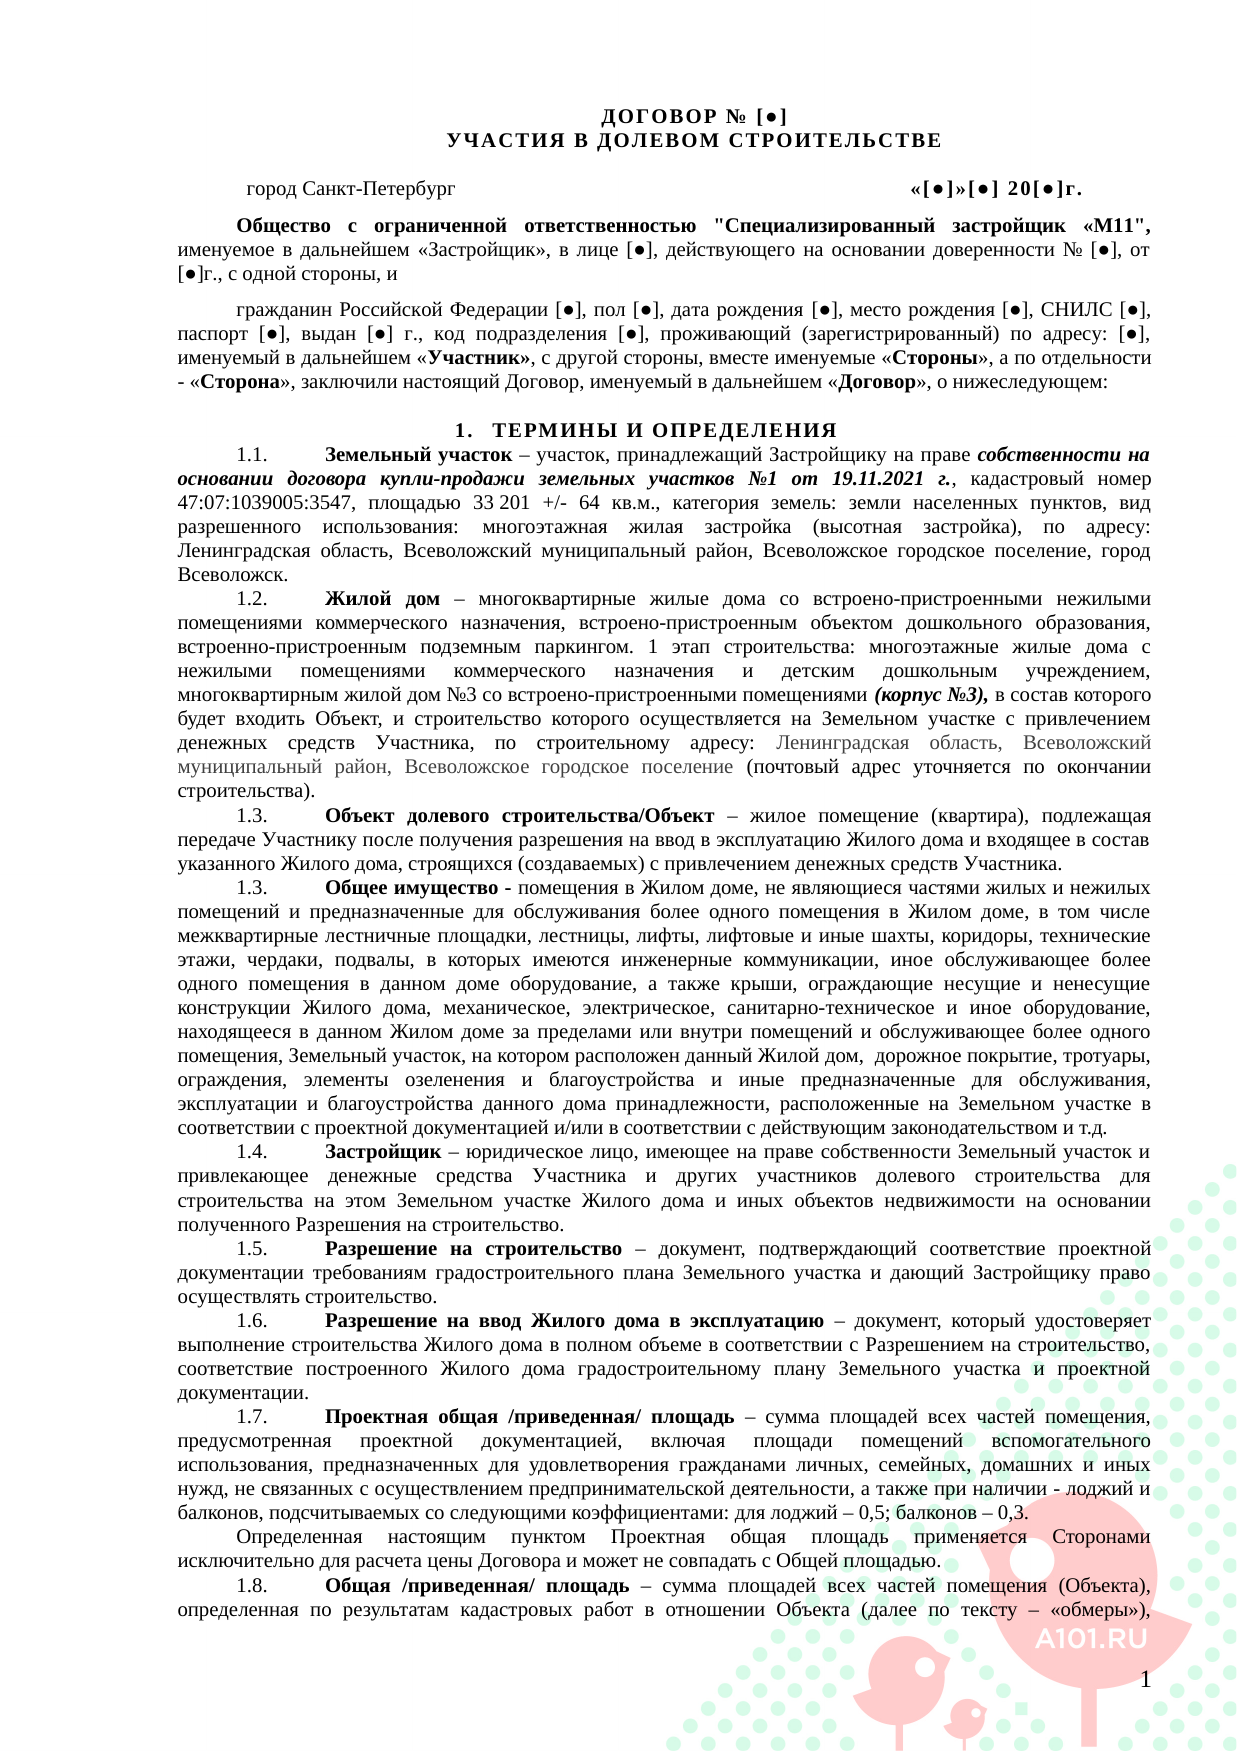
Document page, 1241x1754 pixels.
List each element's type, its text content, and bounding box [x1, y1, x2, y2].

list Общее имущество - помещения в Жилом доме, не являющиеся частями жилых и нежилых помещений и предназначенные для обслуживания более одного помещения в Жилом доме, в том числе межквартирные лестничные площадки, лестницы, лифты, лифтовые и иные шахты, коридоры, технические этажи, чердаки, подвалы, в которых имеются инженерные коммуникации, иное обслуживающее более одного помещения в данном доме оборудование, а также крыши, ограждающие несущие и ненесущие конструкции Жилого дома, механическое, электрическое, санитарно-техническое и иное оборудование, находящееся в данном Жилом доме за пределами или внутри помещений и обслуживающее более одного помещения, Земельный участок, на котором расположен данный Жилой дом, дорожное покрытие, тротуары, ограждения, элементы озеленения и благоустройства и иные предназначенные для обслуживания, эксплуатации и благоустройства данного дома принадлежности, расположенные на Земельном участке в соответствии с проектной документацией и/или в соответствии с действующим законодательством и т.д. [177, 875, 1152, 1139]
picture [0, 0, 1237, 1751]
list Разрешение на строительство – документ, подтверждающий соответствие проектной документации требованиям градостроительного плана Земельного участка и дающий Застройщику право осуществлять строительство. [177, 1236, 1152, 1308]
text город Санкт-Петербург «[●]»[●] 20[●]г. [177, 176, 1152, 200]
list ТЕРМИНЫ И ОПРЕДЕЛЕНИЯ [140, 417, 1152, 442]
list Проектная общая /приведенная/ площадь – сумма площадей всех частей помещения, предусмотренная проектной документацией, включая площади помещений вспомогательного использования, предназначенных для удовлетворения гражданами личных, семейных, домашних и иных нужд, не связанных с осуществлением предпринимательской деятельности, а также при наличии - лоджий и балконов, подсчитываемых со следующими коэффициентами: для лоджий – 0,5; балконов – 0,3. [177, 1404, 1152, 1524]
list Застройщик – юридическое лицо, имеющее на праве собственности Земельный участок и привлекающее денежные средства Участника и других участников долевого строительства для строительства на этом Земельном участке Жилого дома и иных объектов недвижимости на основании полученного Разрешения на строительство. [177, 1139, 1152, 1236]
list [177, 1572, 1152, 1621]
text Определенная настоящим пунктом Проектная общая площадь применяется Сторонами исключительно для расчета цены Договора и может не совпадать с Общей площадью. [177, 1524, 1152, 1572]
list Разрешение на ввод Жилого дома в эксплуатацию – документ, который удостоверяет выполнение строительства Жилого дома в полном объеме в соответствии с Разрешением на строительство, соответствие построенного Жилого дома градостроительному плану Земельного участка и проектной документации. [177, 1308, 1152, 1404]
text Общество с ограниченной ответственностью "Специализированный застройщик «М11", именуемое в дальнейшем «Застройщик», в лице [●], действующего на основании доверенности № [●], от [●]г., с одной стороны, и [177, 212, 1152, 285]
list Объект долевого строительства/Объект – жилое помещение (квартира), подлежащая передаче Участнику после получения разрешения на ввод в эксплуатацию Жилого дома и входящее в состав указанного Жилого дома, строящихся (создаваемых) с привлечением денежных средств Участника. [177, 802, 1152, 875]
text гражданин Российской Федерации [●], пол [●], дата рождения [●], место рождения [●], СНИЛС [●], паспорт [●], выдан [●] г., код подразделения [●], проживающий (зарегистрированный) по адресу: [●], именуемый в дальнейшем «Участник», с другой стороны, вместе именуемые «Стороны», а по отдельности - «Сторона», заключили настоящий Договор, именуемый в дальнейшем «Договор», о нижеследующем: [177, 297, 1152, 393]
list Земельный участок – участок, принадлежащий Застройщику на праве собственности на основании договора купли-продажи земельных участков №1 от 19.11.2021 г., кадастровый номер 47:07:1039005:3547, площадью 33 201 +/- 64 кв.м., категория земель: земли населенных пунктов, вид разрешенного использования: многоэтажная жилая застройка (высотная застройка), по адресу: Ленинградская область, Всеволожский муниципальный район, Всеволожское городское поселение, город Всеволожск. [177, 442, 1152, 586]
text УЧАСТИЯ В ДОЛЕВОМ СТРОИТЕЛЬСТВЕ [177, 128, 1152, 152]
text ДОГОВОР № [●] [177, 104, 1152, 128]
list Жилой дом – многоквартирные жилые дома со встроено-пристроенными нежилыми помещениями коммерческого назначения, встроено-пристроенным объектом дошкольного образования, встроенно-пристроенным подземным паркингом. 1 этап строительства: многоэтажные жилые дома с нежилыми помещениями коммерческого назначения и детским дошкольным учреждением, многоквартирным жилой дом №3 со встроено-пристроенными помещениями (корпус №3), в состав которого будет входить Объект, и строительство которого осуществляется на Земельном участке с привлечением денежных средств Участника, по строительному адресу: Ленинградская область, Всеволожский муниципальный район, Всеволожское городское поселение (почтовый адрес уточняется по окончании строительства). [177, 586, 1152, 802]
